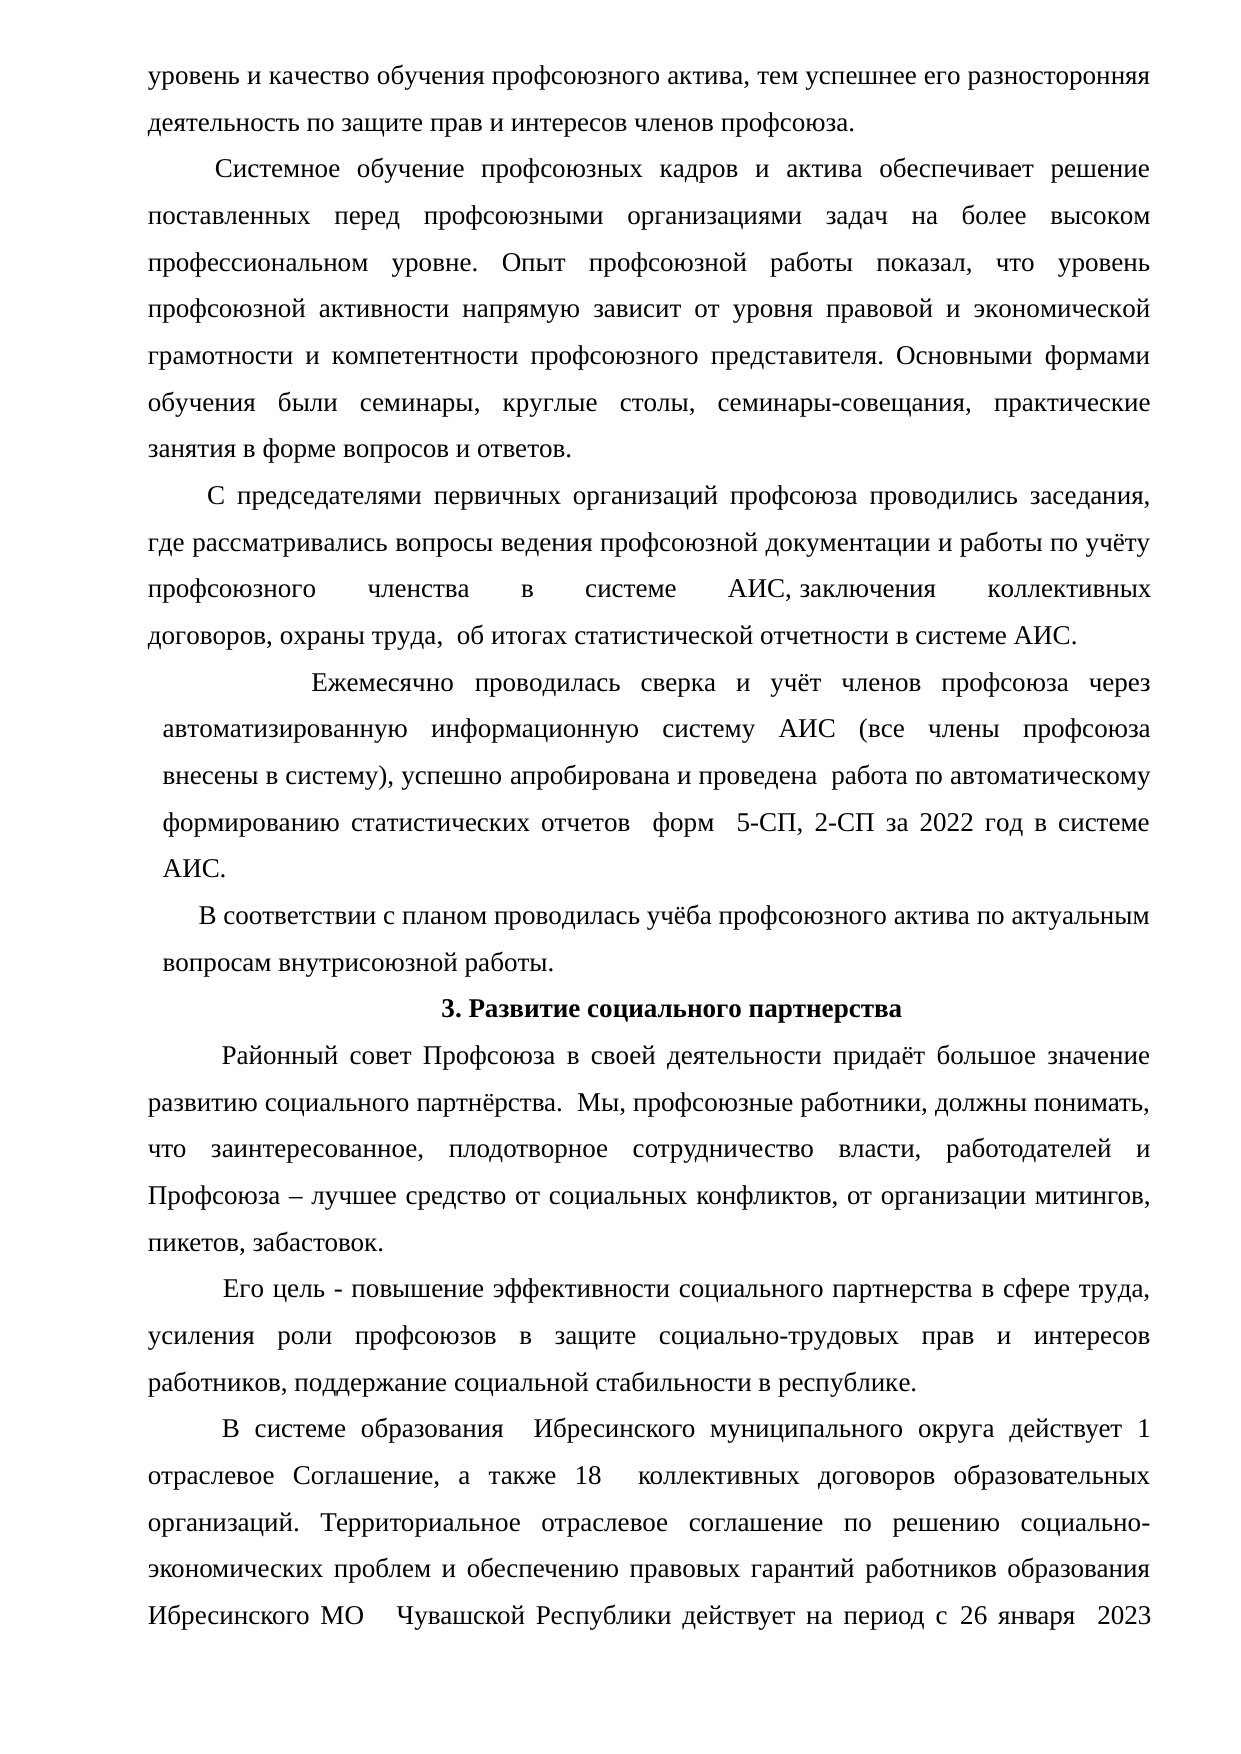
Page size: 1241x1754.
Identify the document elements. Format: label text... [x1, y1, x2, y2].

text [148, 59, 1152, 137]
text Его цель - повышение эффективности социального партнерства в сфере труда, усиления роли профсоюзов в защите социально-трудовых прав и интересов работников, поддержание социальной стабильности в республике. [148, 1272, 1152, 1397]
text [148, 1412, 1152, 1630]
list С председателями первичных организаций профсоюза проводились заседания, где рассматривались вопросы ведения профсоюзной документации и работы по учёту профсоюзного членства в системе АИС, заключения коллективных договоров, охраны труда, об итогах статистической отчетности в системе АИС. [148, 479, 1152, 650]
text Системное обучение профсоюзных кадров и актива обеспечивает решение поставленных перед профсоюзными организациями задач на более высоком профессиональном уровне. Опыт профсоюзной работы показал, что уровень профсоюзной активности напрямую зависит от уровня правовой и экономической грамотности и компетентности профсоюзного представителя. Основными формами обучения были семинары, круглые столы, семинары-совещания, практические занятия в форме вопросов и ответов. [148, 152, 1152, 463]
text В соответствии с планом проводилась учёба профсоюзного актива по актуальным вопросам внутрисоюзной работы. [162, 899, 1152, 977]
list 3. Развитие социального партнерства [148, 992, 1152, 1023]
text Районный совет Профсоюза в своей деятельности придаёт большое значение развитию социального партнёрства. Мы, профсоюзные работники, должны понимать, что заинтересованное, плодотворное сотрудничество власти, работодателей и Профсоюза – лучшее средство от социальных конфликтов, от организации митингов, пикетов, забастовок. [148, 1039, 1152, 1257]
list Ежемесячно проводилась сверка и учёт членов профсоюза через автоматизированную информационную систему АИС (все члены профсоюза внесены в систему), успешно апробирована и проведена работа по автоматическому формированию статистических отчетов форм 5-СП, 2-СП за 2022 год в системе АИС. [162, 666, 1152, 883]
